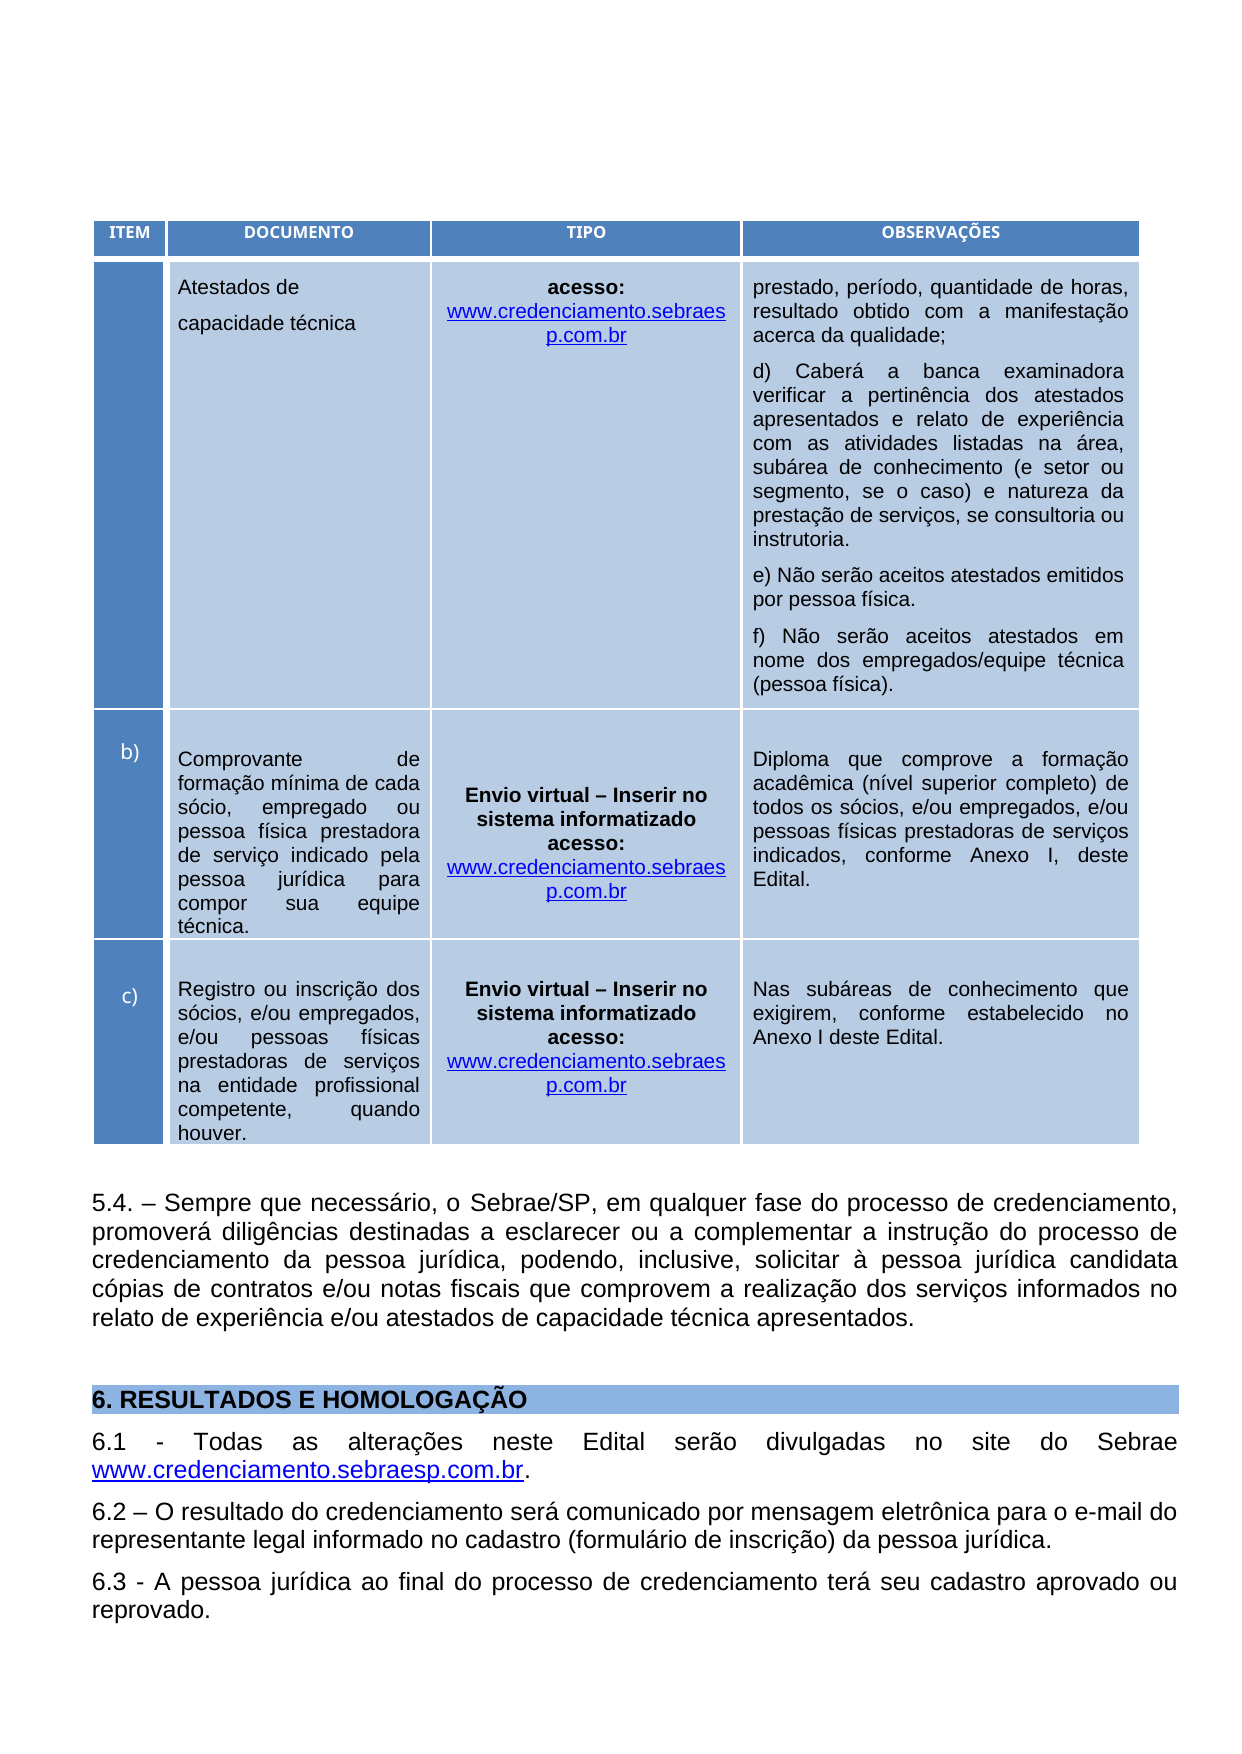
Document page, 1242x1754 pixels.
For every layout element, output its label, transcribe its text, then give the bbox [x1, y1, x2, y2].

table_header OBSERVAÇÕES [743, 221, 1139, 256]
table_cell b) [94, 710, 163, 938]
table_cell Diploma que comprove a formação acadêmica (nível superior completo) de todos os sócios, e/ou empregados, e/ou pessoas físicas prestadoras de serviços indicados, conforme Anexo I, deste Edital. [743, 710, 1139, 938]
table_cell Atestados de capacidade técnica [170, 262, 430, 708]
table_cell Nas subáreas de conhecimento que exigirem, conforme estabelecido no Anexo I deste Edital. [743, 940, 1139, 1144]
table_cell a) [94, 262, 163, 708]
table_cell Envio virtual – Inserir no sistema informatizado acesso: www.credenciamento.sebraesp.com.br [432, 940, 740, 1144]
title 6. RESULTADOS E HOMOLOGAÇÃO [92, 1385, 1179, 1414]
table_cell Comprovante de formação mínima de cada sócio, empregado ou pessoa física prestadora de serviço indicado pela pessoa jurídica para compor sua equipe técnica. [170, 710, 430, 938]
table_header DOCUMENTO [168, 221, 430, 256]
text 6.2 – O resultado do credenciamento será comunicado por mensagem eletrônica para o e-mail do representante legal informado no cadastro (formulário de inscrição) da pessoa jurídica. [92, 1497, 1179, 1554]
text 6.3 - A pessoa jurídica ao final do processo de credenciamento terá seu cadastro aprovado ou reprovado. [92, 1567, 1179, 1624]
text 5.4. – Sempre que necessário, o Sebrae/SP, em qualquer fase do processo de credenciamento, promoverá diligências destinadas a esclarecer ou a complementar a instrução do processo de credenciamento da pessoa jurídica, podendo, inclusive, solicitar à pessoa jurídica candidata cópias de contratos e/ou notas fiscais que comprovem a realização dos serviços informados no relato de experiência e/ou atestados de capacidade técnica apresentados. [92, 1188, 1179, 1332]
table_cell c) [94, 940, 163, 1144]
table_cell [432, 262, 740, 708]
table_cell Envio virtual – Inserir no sistema informatizado acesso: www.credenciamento.sebraesp.com.br [432, 710, 740, 938]
table_cell Registro ou inscrição dos sócios, e/ou empregados, e/ou pessoas físicas prestadoras de serviços na entidade profissional competente, quando houver. [170, 940, 430, 1144]
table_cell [743, 262, 1139, 708]
table_header TIPO [432, 221, 740, 256]
table_header ITEM [94, 221, 165, 256]
text 6.1 - Todas as alterações neste Edital serão divulgadas no site do Sebrae www.credenciamento.sebraesp.com.br. [92, 1427, 1179, 1484]
